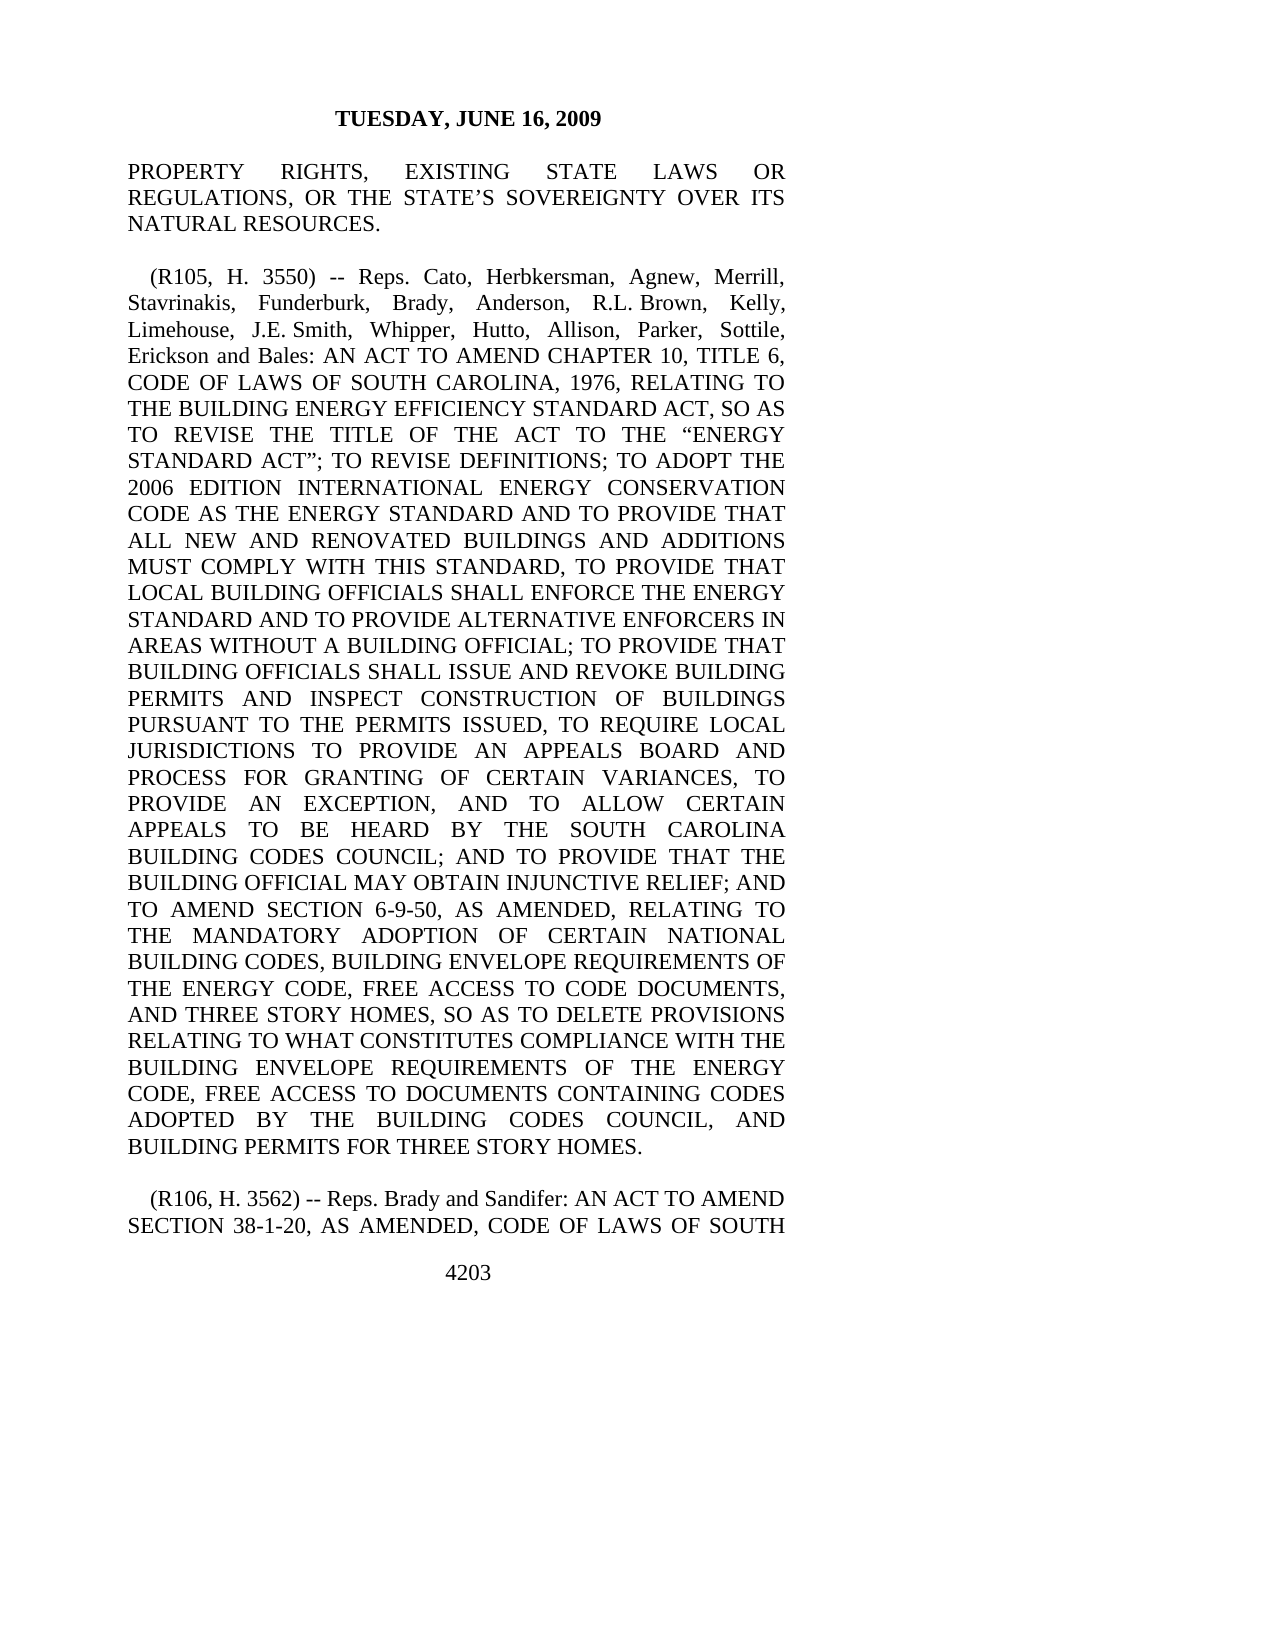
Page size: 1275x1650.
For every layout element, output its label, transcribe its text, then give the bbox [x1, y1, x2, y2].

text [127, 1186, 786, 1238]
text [127, 158, 786, 237]
text (R105, H. 3550) -- Reps. Cato, Herbkersman, Agnew, Merrill, Stavrinakis, Funderburk, Brady, Anderson, R.L. Brown, Kelly, Limehouse, J.E. Smith, Whipper, Hutto, Allison, Parker, Sottile, Erickson and Bales: AN ACT TO AMEND CHAPTER 10, TITLE 6, CODE OF LAWS OF SOUTH CAROLINA, 1976, RELATING TO THE BUILDING ENERGY EFFICIENCY STANDARD ACT, SO AS TO REVISE THE TITLE OF THE ACT TO THE “ENERGY STANDARD ACT”; TO REVISE DEFINITIONS; TO ADOPT THE 2006 EDITION INTERNATIONAL ENERGY CONSERVATION CODE AS THE ENERGY STANDARD AND TO PROVIDE THAT ALL NEW AND RENOVATED BUILDINGS AND ADDITIONS MUST COMPLY WITH THIS STANDARD, TO PROVIDE THAT LOCAL BUILDING OFFICIALS SHALL ENFORCE THE ENERGY STANDARD AND TO PROVIDE ALTERNATIVE ENFORCERS IN AREAS WITHOUT A BUILDING OFFICIAL; TO PROVIDE THAT BUILDING OFFICIALS SHALL ISSUE AND REVOKE BUILDING PERMITS AND INSPECT CONSTRUCTION OF BUILDINGS PURSUANT TO THE PERMITS ISSUED, TO REQUIRE LOCAL JURISDICTIONS TO PROVIDE AN APPEALS BOARD AND PROCESS FOR GRANTING OF CERTAIN VARIANCES, TO PROVIDE AN EXCEPTION, AND TO ALLOW CERTAIN APPEALS TO BE HEARD BY THE SOUTH CAROLINA BUILDING CODES COUNCIL; AND TO PROVIDE THAT THE BUILDING OFFICIAL MAY OBTAIN INJUNCTIVE RELIEF; AND TO AMEND SECTION 6-9-50, AS AMENDED, RELATING TO THE MANDATORY ADOPTION OF CERTAIN NATIONAL BUILDING CODES, BUILDING ENVELOPE REQUIREMENTS OF THE ENERGY CODE, FREE ACCESS TO CODE DOCUMENTS, AND THREE STORY HOMES, SO AS TO DELETE PROVISIONS RELATING TO WHAT CONSTITUTES COMPLIANCE WITH THE BUILDING ENVELOPE REQUIREMENTS OF THE ENERGY CODE, FREE ACCESS TO DOCUMENTS CONTAINING CODES ADOPTED BY THE BUILDING CODES COUNCIL, AND BUILDING PERMITS FOR THREE STORY HOMES. [127, 263, 786, 1159]
